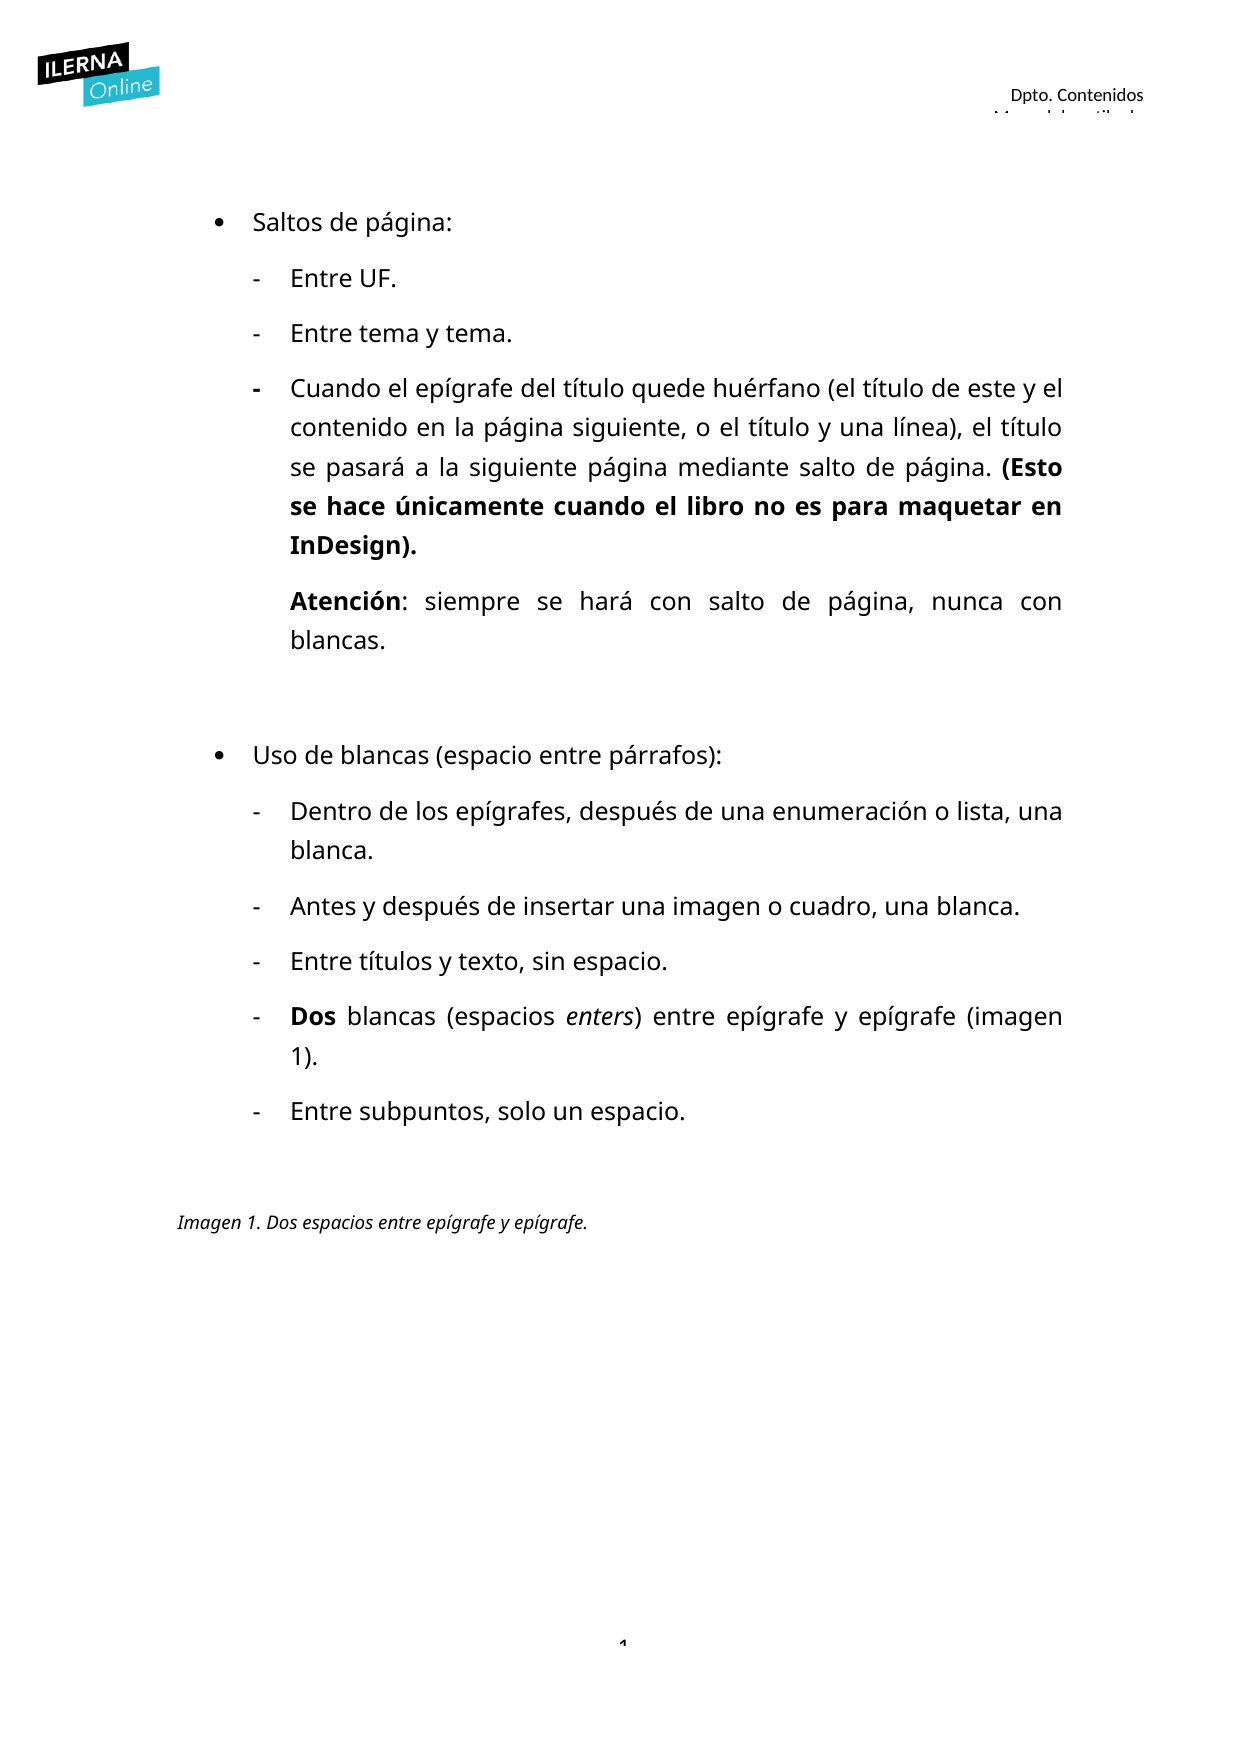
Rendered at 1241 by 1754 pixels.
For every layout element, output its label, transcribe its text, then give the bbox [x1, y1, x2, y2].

text Atención: siempre se hará con salto de página, nunca con blancas. [290, 583, 1063, 657]
list Entre subpuntos, solo un espacio. [252, 1094, 1076, 1128]
list Cuando el epígrafe del título quede huérfano (el título de este y el contenido en la página siguiente, o el título y una línea), el título se pasará a la siguiente página mediante salto de página. (Esto se hace únicamente cuando el libro no es para maquetar en InDesign). [252, 371, 1063, 562]
list Dentro de los epígrafes, después de una enumeración o lista, una blanca. [252, 793, 1064, 867]
list Uso de blancas (espacio entre párrafos): [215, 738, 1076, 772]
picture [37, 41, 160, 107]
list Dos blancas (espacios enters) entre epígrafe y epígrafe (imagen 1). [252, 999, 1063, 1072]
list Entre tema y tema. [252, 316, 1076, 349]
list Entre títulos y texto, sin espacio. [252, 943, 1076, 978]
list Entre UF. [252, 260, 1076, 294]
list Antes y después de insertar una imagen o cuadro, una blanca. [252, 888, 1076, 922]
list Saltos de página: [215, 205, 1076, 239]
text Imagen 1. Dos espacios entre epígrafe y epígrafe. [177, 1209, 1076, 1234]
